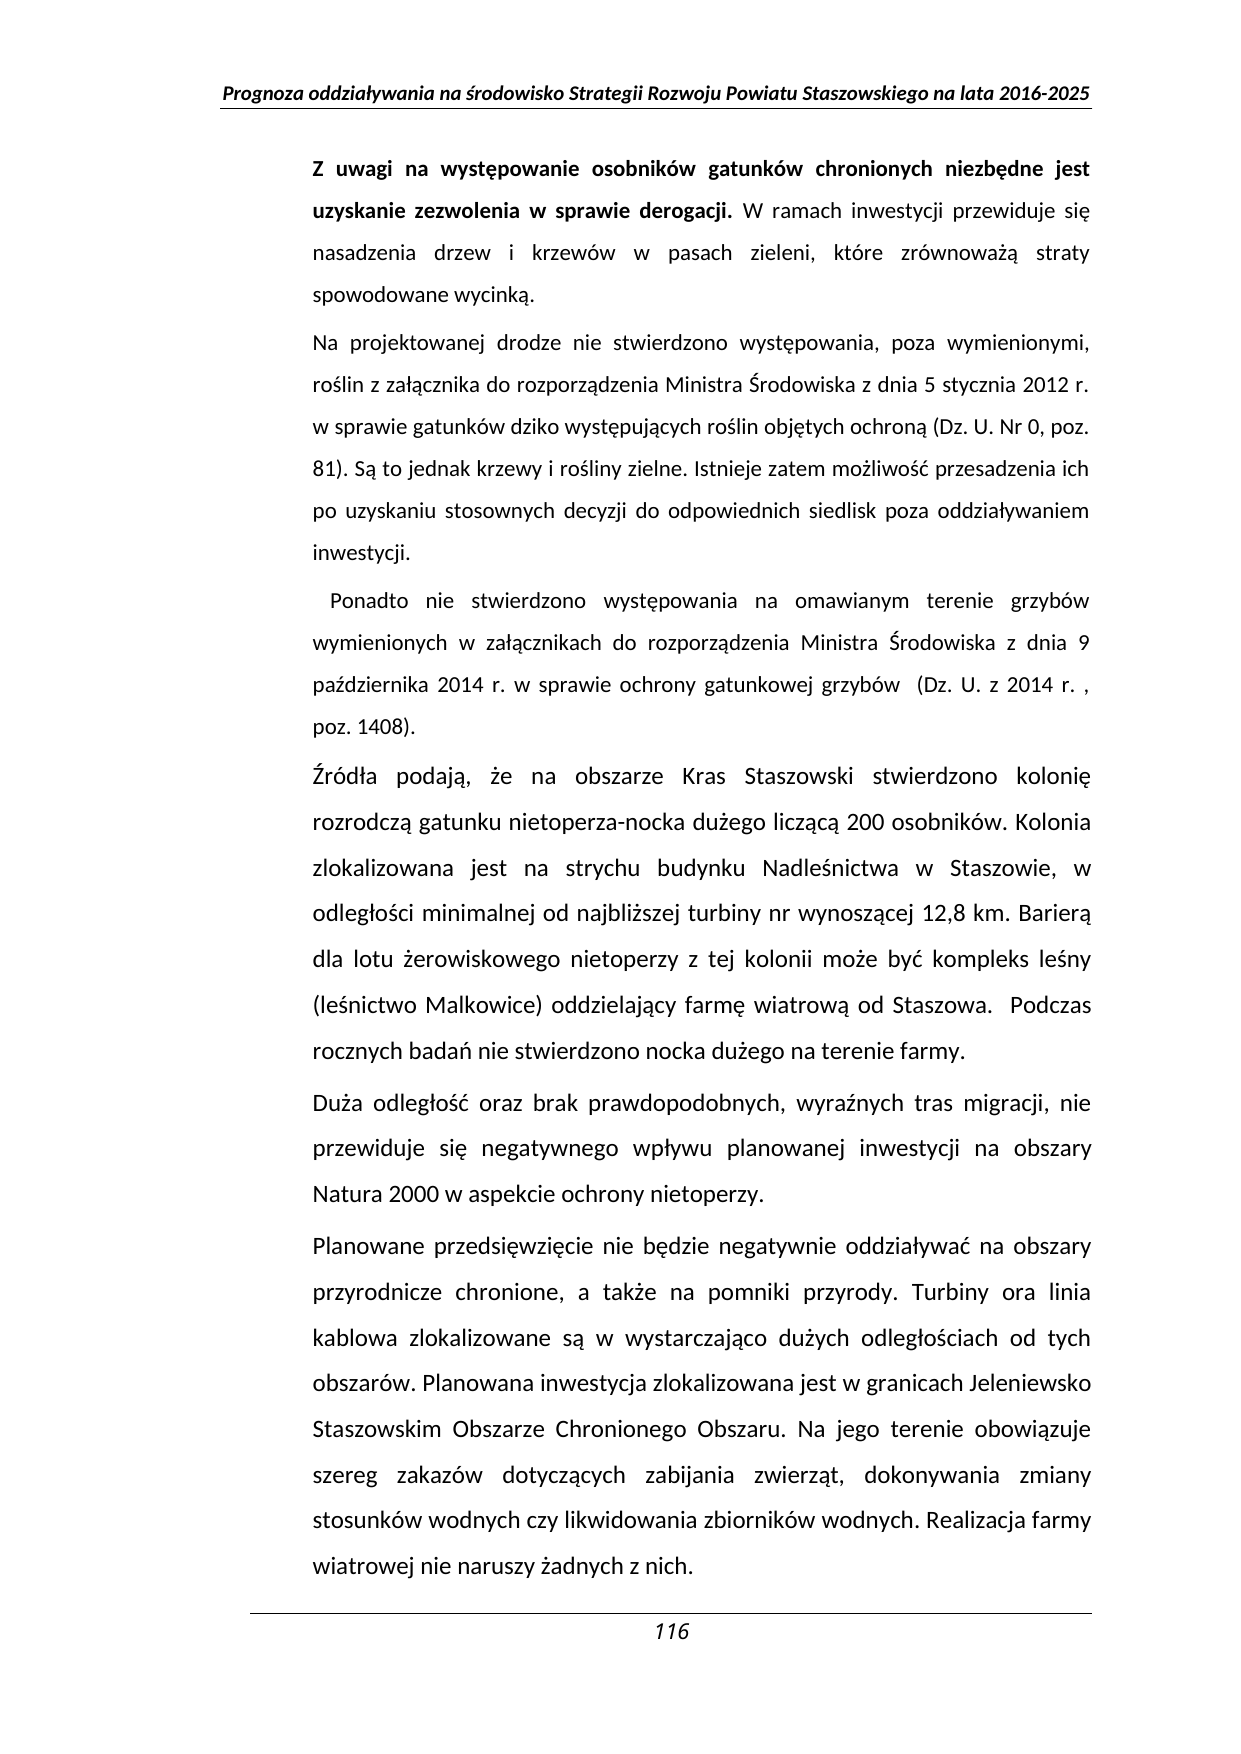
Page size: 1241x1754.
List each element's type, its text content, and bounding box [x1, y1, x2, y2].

text Z uwagi na występowanie osobników gatunków chronionych niezbędne jest uzyskanie zezwolenia w sprawie derogacji. W ramach inwestycji przewiduje się nasadzenia drzew i krzewów w pasach zieleni, które zrównoważą straty spowodowane wycinką. [312, 154, 1091, 308]
text Źródła podają, że na obszarze Kras Staszowski stwierdzono kolonię rozrodczą gatunku nietoperza-nocka dużego liczącą 200 osobników. Kolonia zlokalizowana jest na strychu budynku Nadleśnictwa w Staszowie, w odległości minimalnej od najbliższej turbiny nr wynoszącej 12,8 km. Barierą dla lotu żerowiskowego nietoperzy z tej kolonii może być kompleks leśny (leśnictwo Malkowice) oddzielający farmę wiatrową od Staszowa. Podczas rocznych badań nie stwierdzono nocka dużego na terenie farmy. [312, 760, 1092, 1065]
text Planowane przedsięwzięcie nie będzie negatywnie oddziaływać na obszary przyrodnicze chronione, a także na pomniki przyrody. Turbiny ora linia kablowa zlokalizowane są w wystarczająco dużych odległościach od tych obszarów. Planowana inwestycja zlokalizowana jest w granicach Jeleniewsko Staszowskim Obszarze Chronionego Obszaru. Na jego terenie obowiązuje szereg zakazów dotyczących zabijania zwierząt, dokonywania zmiany stosunków wodnych czy likwidowania zbiorników wodnych. Realizacja farmy wiatrowej nie naruszy żadnych z nich. [312, 1230, 1092, 1581]
text Duża odległość oraz brak prawdopodobnych, wyraźnych tras migracji, nie przewiduje się negatywnego wpływu planowanej inwestycji na obszary Natura 2000 w aspekcie ochrony nietoperzy. [312, 1087, 1092, 1209]
text Ponadto nie stwierdzono występowania na omawianym terenie grzybów wymienionych w załącznikach do rozporządzenia Ministra Środowiska z dnia 9 października 2014 r. w sprawie ochrony gatunkowej grzybów (Dz. U. z 2014 r. , poz. 1408). [312, 586, 1091, 740]
text Na projektowanej drodze nie stwierdzono występowania, poza wymienionymi, roślin z załącznika do rozporządzenia Ministra Środowiska z dnia 5 stycznia 2012 r. w sprawie gatunków dziko występujących roślin objętych ochroną (Dz. U. Nr 0, poz. 81). Są to jednak krzewy i rośliny zielne. Istnieje zatem możliwość przesadzenia ich po uzyskaniu stosownych decyzji do odpowiednich siedlisk poza oddziaływaniem inwestycji. [312, 328, 1091, 566]
